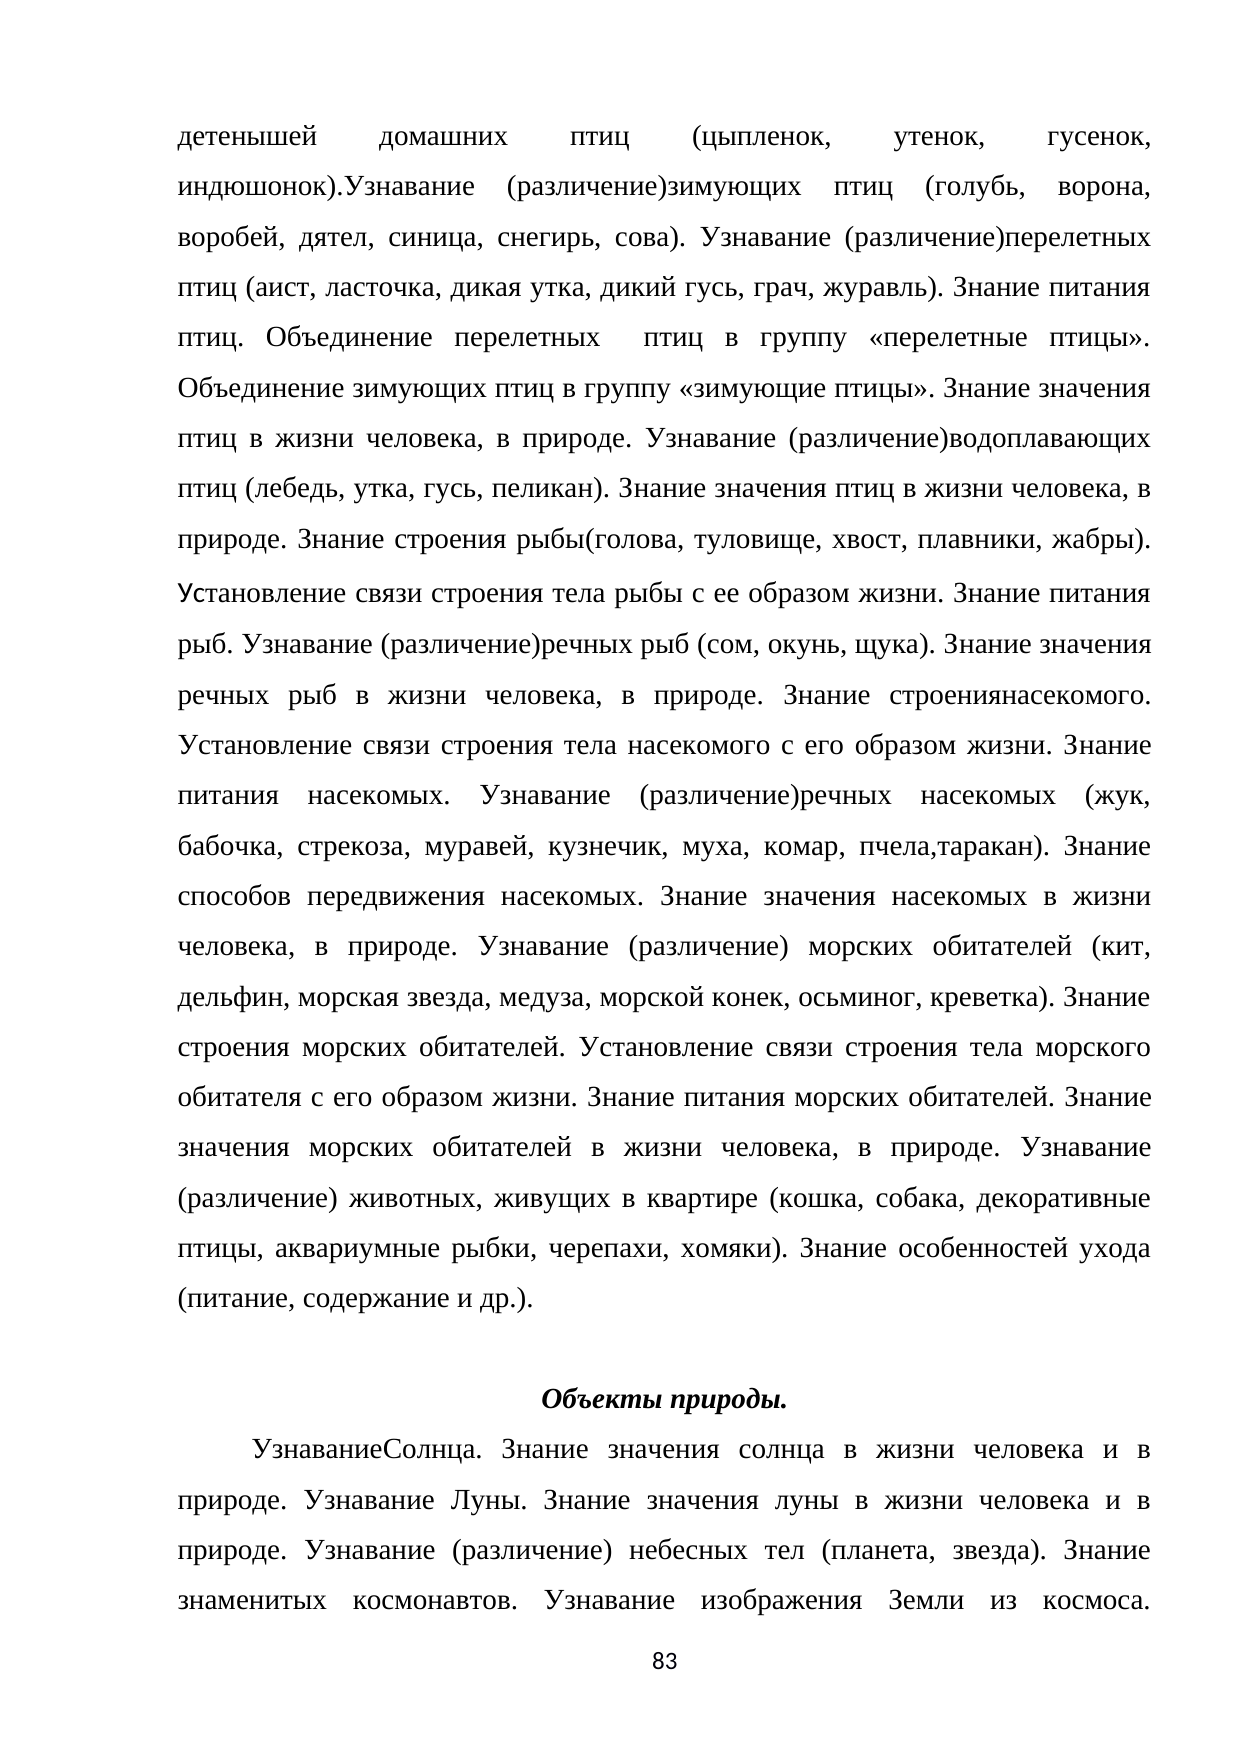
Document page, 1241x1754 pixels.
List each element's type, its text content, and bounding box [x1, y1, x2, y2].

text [177, 1431, 1152, 1616]
text Объекты природы. [177, 1381, 1152, 1415]
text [177, 118, 1152, 1314]
